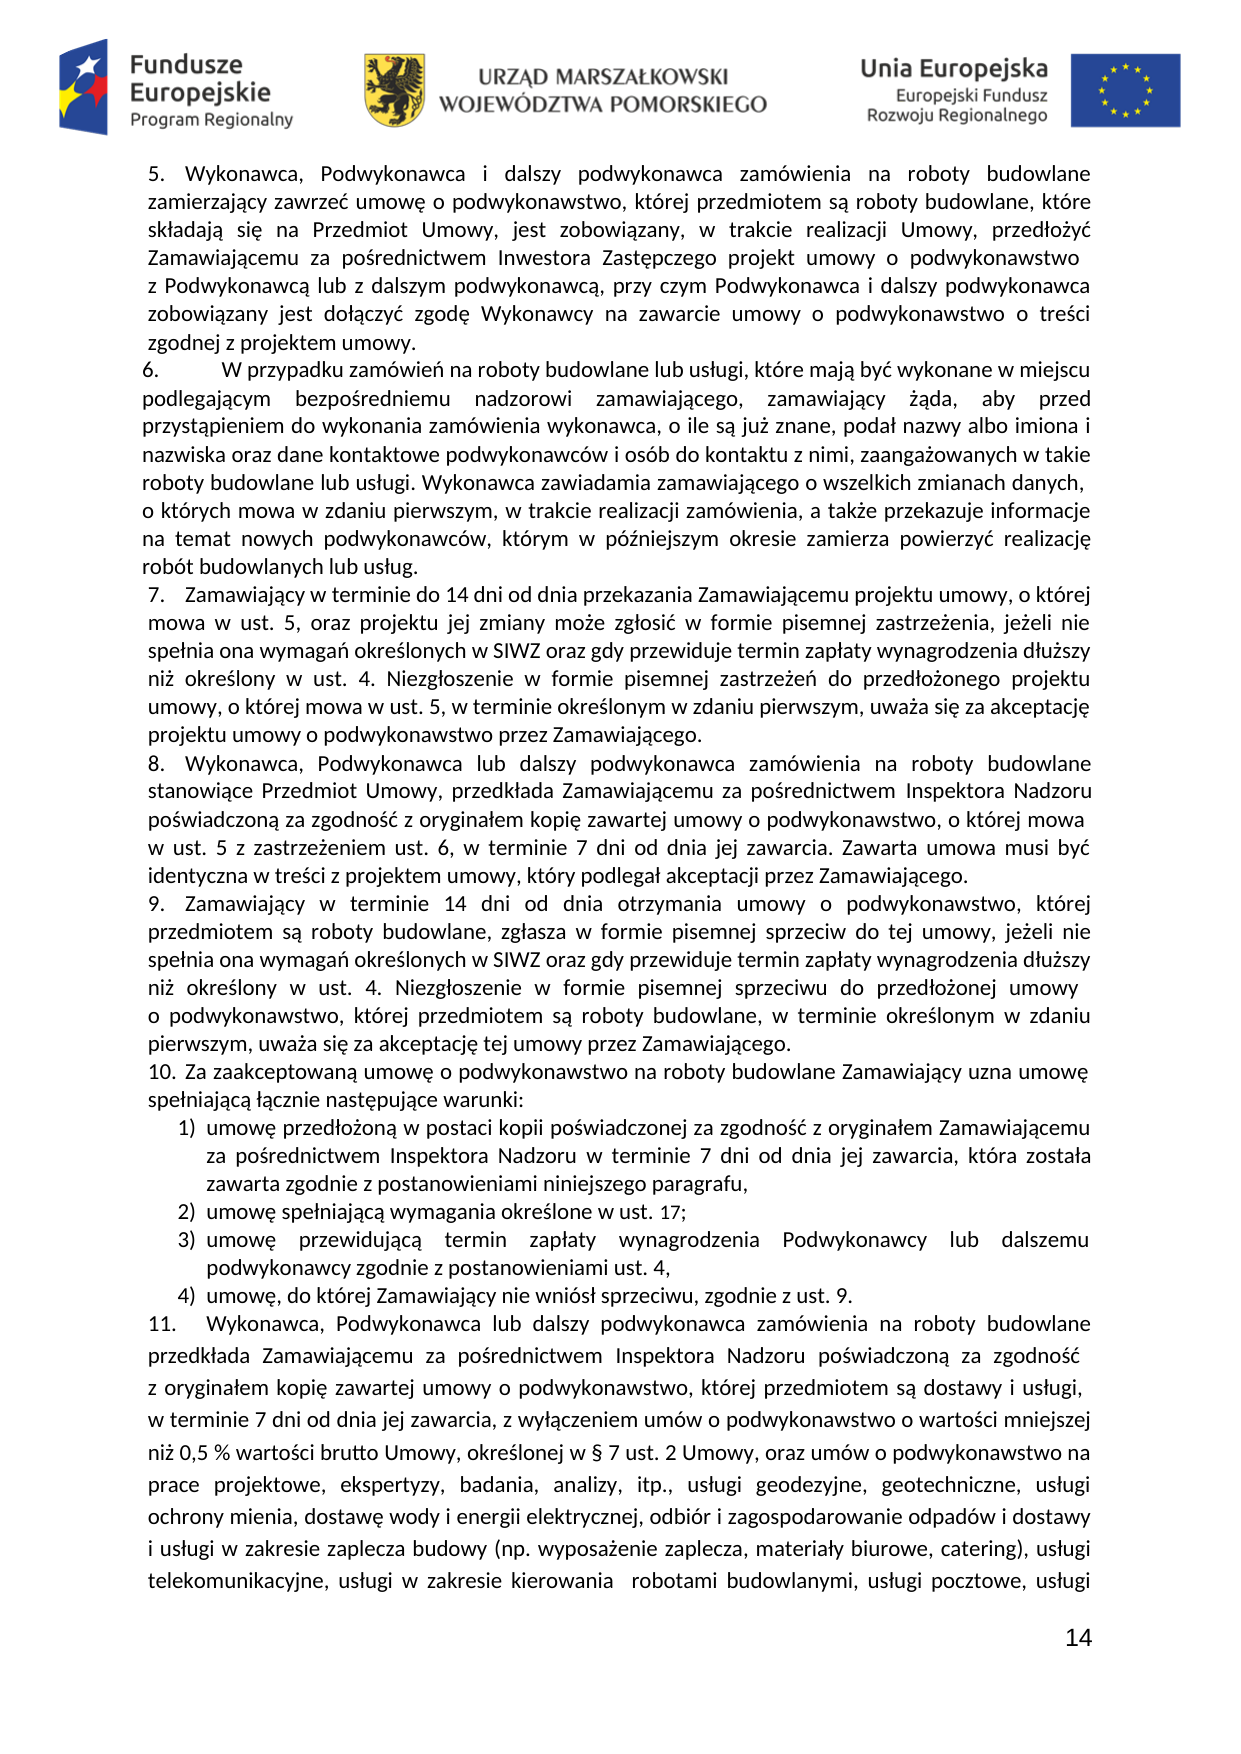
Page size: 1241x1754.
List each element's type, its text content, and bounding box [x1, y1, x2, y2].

list Zamawiający w terminie do 14 dni od dnia przekazania Zamawiającemu projektu umowy, o której mowa w ust. 5, oraz projektu jej zmiany może zgłosić w formie pisemnej zastrzeżenia, jeżeli nie spełnia ona wymagań określonych w SIWZ oraz gdy przewiduje termin zapłaty wynagrodzenia dłuższy niż określony w ust. 4. Niezgłoszenie w formie pisemnej zastrzeżeń do przedłożonego projektu umowy, o której mowa w ust. 5, w terminie określonym w zdaniu pierwszym, uważa się za akceptację projektu umowy o podwykonawstwo przez Zamawiającego. [148, 580, 1092, 748]
list Za zaakceptowaną umowę o podwykonawstwo na roboty budowlane Zamawiający uzna umowę spełniającą łącznie następujące warunki: [148, 1057, 1090, 1113]
list umowę, do której Zamawiający nie wniósł sprzeciwu, zgodnie z ust. 9. [177, 1281, 1092, 1309]
list Wykonawca, Podwykonawca lub dalszy podwykonawca zamówienia na roboty budowlane stanowiące Przedmiot Umowy, przedkłada Zamawiającemu za pośrednictwem Inspektora Nadzoru poświadczoną za zgodność z oryginałem kopię zawartej umowy o podwykonawstwo, o której mowa w ust. 5 z zastrzeżeniem ust. 6, w terminie 7 dni od dnia jej zawarcia. Zawarta umowa musi być identyczna w treści z projektem umowy, który podlegał akceptacji przez Zamawiającego. [148, 749, 1092, 889]
list umowę przedłożoną w postaci kopii poświadczonej za zgodność z oryginałem Zamawiającemu za pośrednictwem Inspektora Nadzoru w terminie 7 dni od dnia jej zawarcia, która została zawarta zgodnie z postanowieniami niniejszego paragrafu, [177, 1113, 1092, 1197]
list umowę spełniającą wymagania określone w ust. 17; [177, 1197, 1092, 1225]
list W przypadku zamówień na roboty budowlane lub usługi, które mają być wykonane w miejscu podlegającym bezpośredniemu nadzorowi zamawiającego, zamawiający żąda, aby przed przystąpieniem do wykonania zamówienia wykonawca, o ile są już znane, podał nazwy albo imiona i nazwiska oraz dane kontaktowe podwykonawców i osób do kontaktu z nimi, zaangażowanych w takie roboty budowlane lub usługi. Wykonawca zawiadamia zamawiającego o wszelkich zmianach danych, o których mowa w zdaniu pierwszym, w trakcie realizacji zamówienia, a także przekazuje informacje na temat nowych podwykonawców, którym w późniejszym okresie zamierza powierzyć realizację robót budowlanych lub usług. [142, 356, 1092, 580]
list Zamawiający w terminie 14 dni od dnia otrzymania umowy o podwykonawstwo, której przedmiotem są roboty budowlane, zgłasza w formie pisemnej sprzeciw do tej umowy, jeżeli nie spełnia ona wymagań określonych w SIWZ oraz gdy przewiduje termin zapłaty wynagrodzenia dłuższy niż określony w ust. 4. Niezgłoszenie w formie pisemnej sprzeciwu do przedłożonej umowy o podwykonawstwo, której przedmiotem są roboty budowlane, w terminie określonym w zdaniu pierwszym, uważa się za akceptację tej umowy przez Zamawiającego. [148, 889, 1092, 1057]
list Wykonawca, Podwykonawca i dalszy podwykonawca zamówienia na roboty budowlane zamierzający zawrzeć umowę o podwykonawstwo, której przedmiotem są roboty budowlane, które składają się na Przedmiot Umowy, jest zobowiązany, w trakcie realizacji Umowy, przedłożyć Zamawiającemu za pośrednictwem Inwestora Zastępczego projekt umowy o podwykonawstwo z Podwykonawcą lub z dalszym podwykonawcą, przy czym Podwykonawca i dalszy podwykonawca zobowiązany jest dołączyć zgodę Wykonawcy na zawarcie umowy o podwykonawstwo o treści zgodnej z projektem umowy. [148, 159, 1092, 356]
list umowę przewidującą termin zapłaty wynagrodzenia Podwykonawcy lub dalszemu podwykonawcy zgodnie z postanowieniami ust. 4, [177, 1225, 1090, 1281]
picture [44, 38, 1194, 158]
